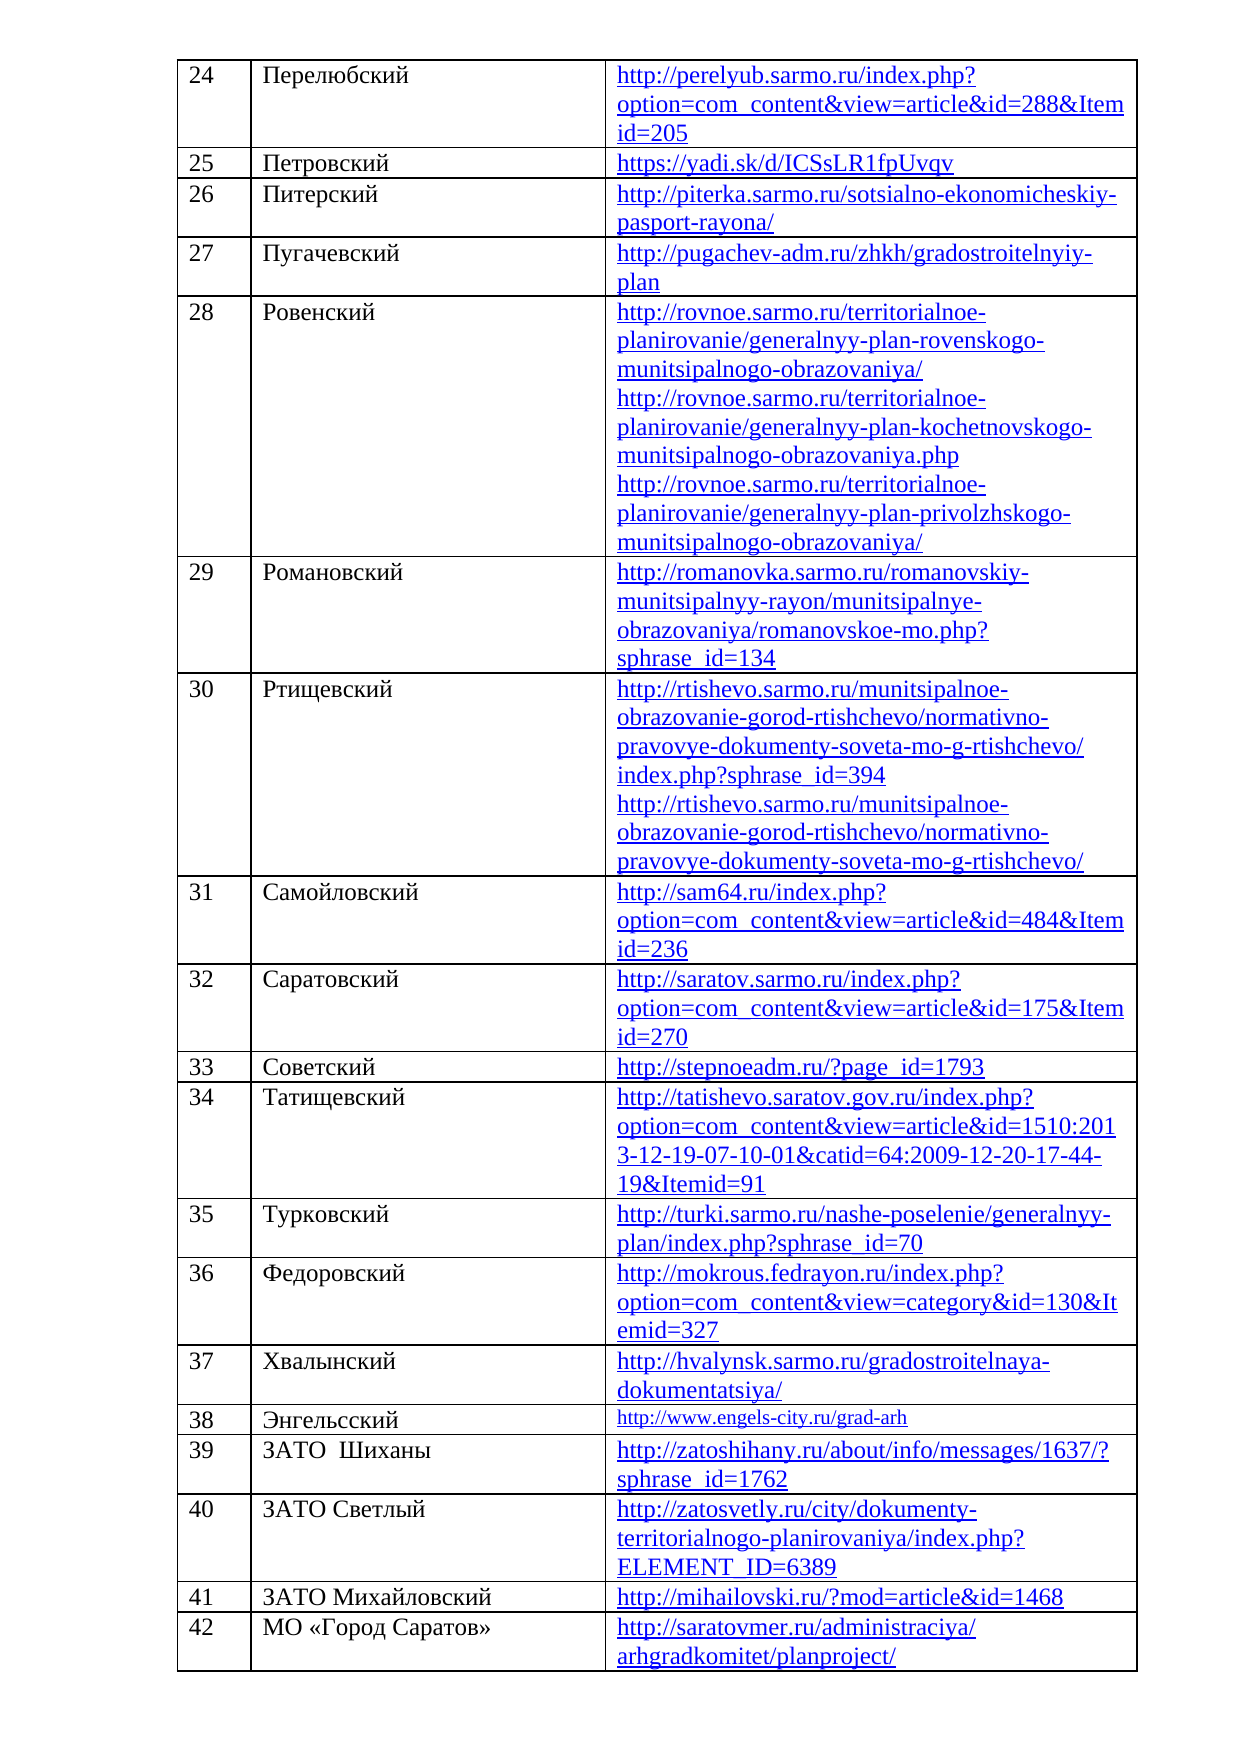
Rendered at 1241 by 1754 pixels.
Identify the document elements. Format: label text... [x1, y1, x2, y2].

table_cell 28 [178, 297, 250, 556]
table_cell http://saratovmer.ru/administraciya/arhgradkomitet/planproject/ [606, 1613, 1136, 1670]
table_cell ЗАТО Шиханы [252, 1435, 605, 1493]
table_cell Саратовский [252, 965, 605, 1051]
table_cell 40 [178, 1495, 250, 1581]
table_cell Перелюбский [252, 61, 605, 147]
table_cell http://piterka.sarmo.ru/sotsialno-ekonomicheskiy-pasport-rayona/ [606, 179, 1136, 236]
table_cell http://saratov.sarmo.ru/index.php?option=com_content&view=article&id=175&Itemid=270 [606, 965, 1136, 1051]
table_cell http://romanovka.sarmo.ru/romanovskiy-munitsipalnyy-rayon/munitsipalnye-obrazovaniya/romanovskoe-mo.php?sphrase_id=134 [606, 557, 1136, 672]
table_cell http://tatishevo.saratov.gov.ru/index.php?option=com_content&view=article&id=1510:2013-12-19-07-10-01&catid=64:2009-12-20-17-44-19&Itemid=91 [606, 1083, 1136, 1197]
table_cell http://mihailovski.ru/?mod=article&id=1468 [606, 1582, 1136, 1611]
table_cell 41 [178, 1582, 250, 1611]
table_cell 33 [178, 1052, 250, 1081]
table_cell 36 [178, 1258, 250, 1344]
table_cell Татищевский [252, 1083, 605, 1197]
table_cell http://rtishevo.sarmo.ru/munitsipalnoe-obrazovanie-gorod-rtishchevo/normativno-pravovye-dokumenty-soveta-mo-g-rtishchevo/index.php?sphrase_id=394 http://rtishevo.sarmo.ru/munitsipalnoe-obrazovanie-gorod-rtishchevo/normativno-pravovye-dokumenty-soveta-mo-g-rtishchevo/ [606, 674, 1136, 875]
table_cell Хвалынский [252, 1346, 605, 1403]
table_cell Пугачевский [252, 238, 605, 295]
table_cell http://www.engels-city.ru/grad-arh [606, 1405, 1136, 1434]
table_cell http://zatoshihany.ru/about/info/messages/1637/?sphrase_id=1762 [606, 1435, 1136, 1493]
table_cell http://pugachev-adm.ru/zhkh/gradostroitelnyiy-plan [606, 238, 1136, 295]
table_cell http://perelyub.sarmo.ru/index.php?option=com_content&view=article&id=288&Itemid=205 [606, 61, 1136, 147]
table_cell 38 [178, 1405, 250, 1434]
table_cell ЗАТО Михайловский [252, 1582, 605, 1611]
table_cell Самойловский [252, 877, 605, 963]
table_cell 29 [178, 557, 250, 672]
table_cell 24 [178, 61, 250, 147]
table_cell Советский [252, 1052, 605, 1081]
table_cell Турковский [252, 1199, 605, 1257]
table_cell http://rovnoe.sarmo.ru/territorialnoe-planirovanie/generalnyy-plan-rovenskogo-munitsipalnogo-obrazovaniya/ http://rovnoe.sarmo.ru/territorialnoe-planirovanie/generalnyy-plan-kochetnovskogo-munitsipalnogo-obrazovaniya.php http://rovnoe.sarmo.ru/territorialnoe-planirovanie/generalnyy-plan-privolzhskogo-munitsipalnogo-obrazovaniya/ [606, 297, 1136, 556]
table_cell http://hvalynsk.sarmo.ru/gradostroitelnaya-dokumentatsiya/ [606, 1346, 1136, 1403]
table_cell Питерский [252, 179, 605, 236]
table_cell http://stepnoeadm.ru/?page_id=1793 [606, 1052, 1136, 1081]
table_cell 30 [178, 674, 250, 875]
table_cell http://turki.sarmo.ru/nashe-poselenie/generalnyy-plan/index.php?sphrase_id=70 [606, 1199, 1136, 1257]
table_cell http://sam64.ru/index.php?option=com_content&view=article&id=484&Itemid=236 [606, 877, 1136, 963]
table_cell Романовский [252, 557, 605, 672]
table_cell 27 [178, 238, 250, 295]
table_cell МО «Город Саратов» [252, 1613, 605, 1670]
table_cell Федоровский [252, 1258, 605, 1344]
table_cell 39 [178, 1435, 250, 1493]
table_cell https://yadi.sk/d/ICSsLR1fpUvqv [606, 148, 1136, 177]
table_cell 35 [178, 1199, 250, 1257]
table_cell ЗАТО Светлый [252, 1495, 605, 1581]
table_cell Энгельсский [252, 1405, 605, 1434]
table_cell 26 [178, 179, 250, 236]
table_cell Ровенский [252, 297, 605, 556]
table_cell 34 [178, 1083, 250, 1197]
table_cell Ртищевский [252, 674, 605, 875]
table_cell 37 [178, 1346, 250, 1403]
table_cell 32 [178, 965, 250, 1051]
table_cell 31 [178, 877, 250, 963]
table_cell 25 [178, 148, 250, 177]
table_cell Петровский [252, 148, 605, 177]
table_cell http://zatosvetly.ru/city/dokumenty-territorialnogo-planirovaniya/index.php?ELEMENT_ID=6389 [606, 1495, 1136, 1581]
table_cell 42 [178, 1613, 250, 1670]
table_cell http://mokrous.fedrayon.ru/index.php?option=com_content&view=category&id=130&Itemid=327 [606, 1258, 1136, 1344]
